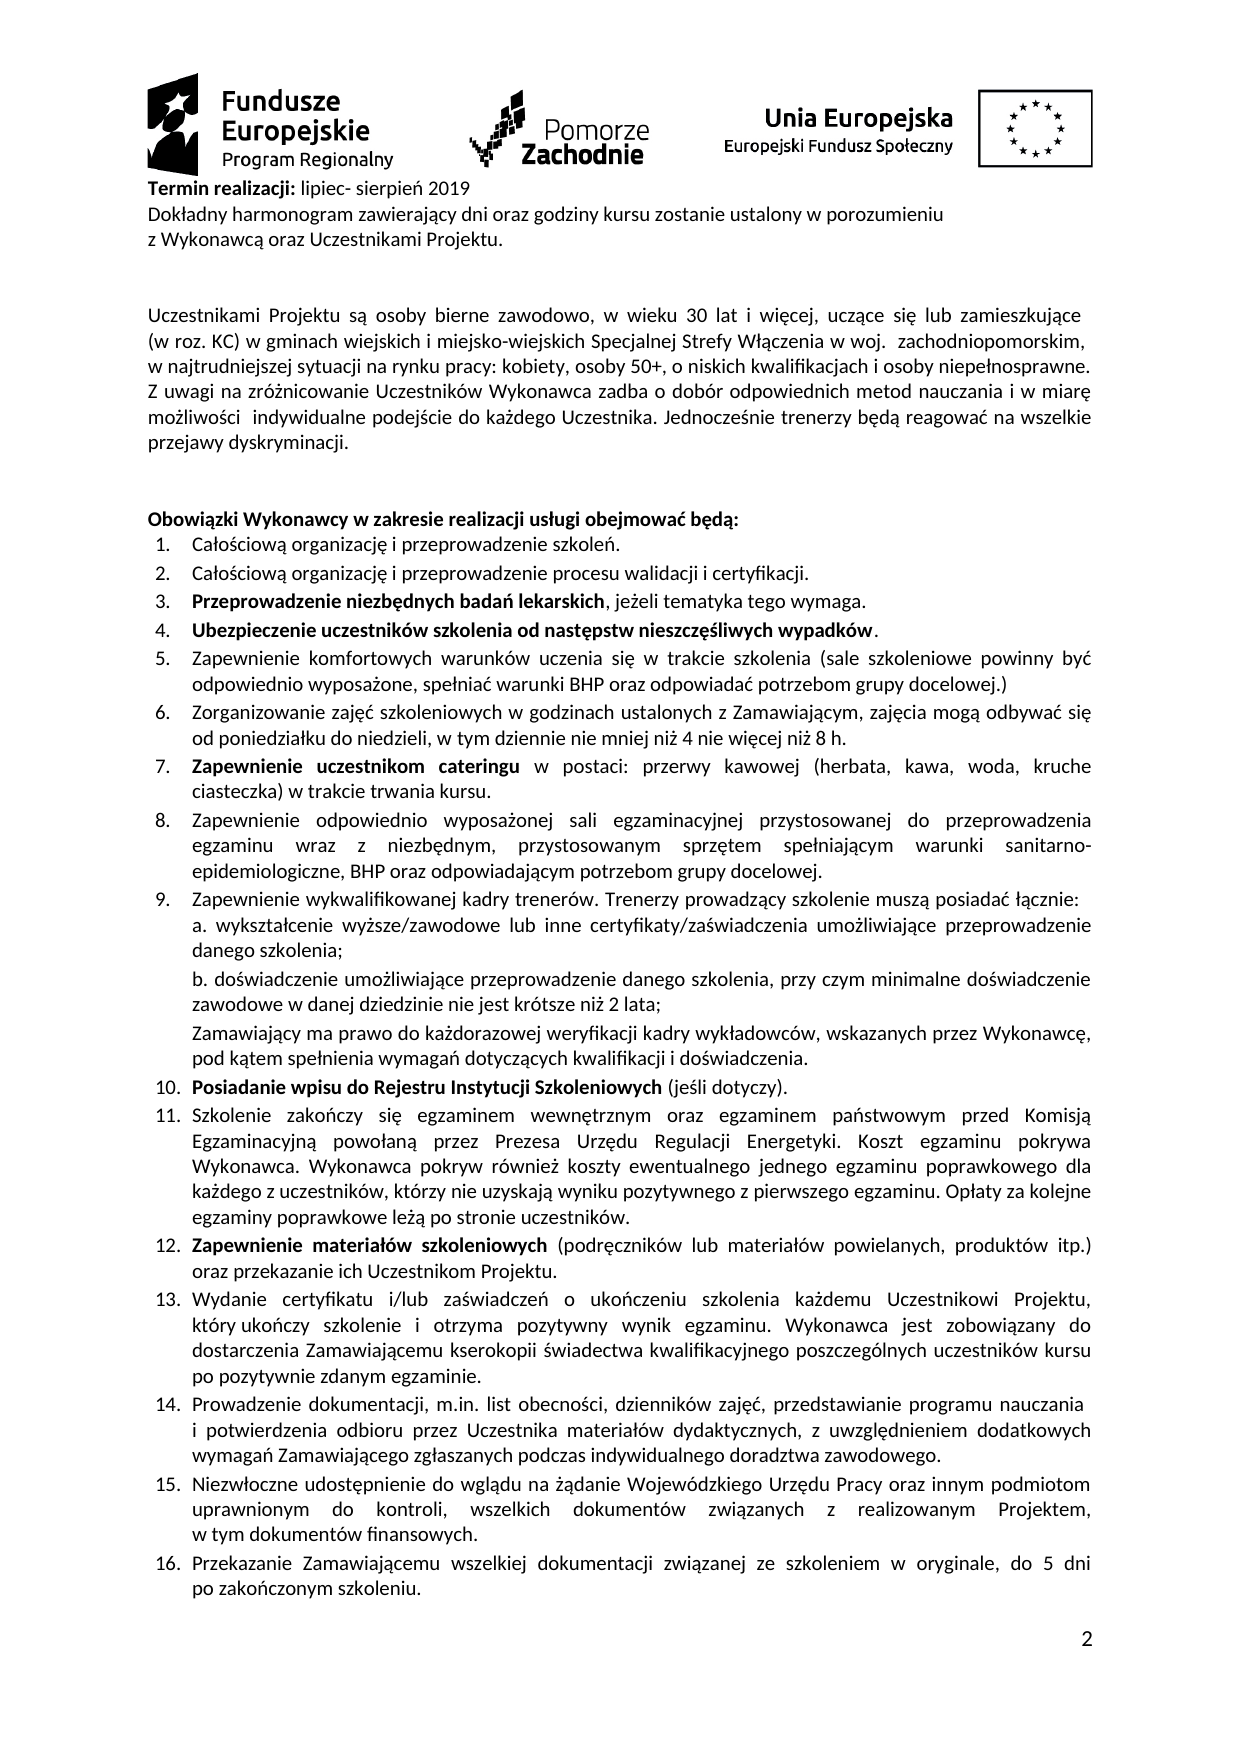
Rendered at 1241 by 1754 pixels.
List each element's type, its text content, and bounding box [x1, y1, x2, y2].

list Posiadanie wpisu do Rejestru Instytucji Szkoleniowych (jeśli dotyczy). [155, 1074, 1093, 1099]
list Całościową organizację i przeprowadzenie szkoleń. [155, 531, 1093, 557]
list Niezwłoczne udostępnienie do wglądu na żądanie Wojewódzkiego Urzędu Pracy oraz innym podmiotom uprawnionym do kontroli, wszelkich dokumentów związanych z realizowanym Projektem, w tym dokumentów finansowych. [155, 1471, 1093, 1547]
text Uczestnikami Projektu są osoby bierne zawodowo, w wieku 30 lat i więcej, uczące się lub zamieszkujące (w roz. KC) w gminach wiejskich i miejsko-wiejskich Specjalnej Strefy Włączenia w woj. zachodniopomorskim, w najtrudniejszej sytuacji na rynku pracy: kobiety, osoby 50+, o niskich kwalifikacjach i osoby niepełnosprawne. Z uwagi na zróżnicowanie Uczestników Wykonawca zadba o dobór odpowiednich metod nauczania i w miarę możliwości indywidualne podejście do każdego Uczestnika. Jednocześnie trenerzy będą reagować na wszelkie przejawy dyskryminacji. [148, 302, 1093, 455]
text b. doświadczenie umożliwiające przeprowadzenie danego szkolenia, przy czym minimalne doświadczenie zawodowe w danej dziedzinie nie jest krótsze niż 2 lata; [192, 966, 1093, 1017]
text Dokładny harmonogram zawierający dni oraz godziny kursu zostanie ustalony w porozumieniu [148, 201, 1093, 226]
list Zapewnienie odpowiednio wyposażonej sali egzaminacyjnej przystosowanej do przeprowadzenia egzaminu wraz z niezbędnym, przystosowanym sprzętem spełniającym warunki sanitarno-epidemiologiczne, BHP oraz odpowiadającym potrzebom grupy docelowej. [155, 807, 1093, 883]
list Wydanie certyfikatu i/lub zaświadczeń o ukończeniu szkolenia każdemu Uczestnikowi Projektu, który ukończy szkolenie i otrzyma pozytywny wynik egzaminu. Wykonawca jest zobowiązany do dostarczenia Zamawiającemu kserokopii świadectwa kwalifikacyjnego poszczególnych uczestników kursu po pozytywnie zdanym egzaminie. [155, 1287, 1093, 1388]
picture [147, 73, 1093, 176]
list Zapewnienie komfortowych warunków uczenia się w trakcie szkolenia (sale szkoleniowe powinny być odpowiednio wyposażone, spełniać warunki BHP oraz odpowiadać potrzebom grupy docelowej.) [155, 645, 1093, 696]
list Przekazanie Zamawiającemu wszelkiej dokumentacji związanej ze szkoleniem w oryginale, do 5 dni po zakończonym szkoleniu. [155, 1550, 1093, 1601]
list Ubezpieczenie uczestników szkolenia od następstw nieszczęśliwych wypadków. [155, 617, 1093, 642]
list Całościową organizację i przeprowadzenie procesu walidacji i certyfikacji. [155, 560, 1093, 585]
list Szkolenie zakończy się egzaminem wewnętrznym oraz egzaminem państwowym przed Komisją Egzaminacyjną powołaną przez Prezesa Urzędu Regulacji Energetyki. Koszt egzaminu pokrywa Wykonawca. Wykonawca pokryw również koszty ewentualnego jednego egzaminu poprawkowego dla każdego z uczestników, którzy nie uzyskają wyniku pozytywnego z pierwszego egzaminu. Opłaty za kolejne egzaminy poprawkowe leżą po stronie uczestników. [155, 1102, 1093, 1229]
list Zorganizowanie zajęć szkoleniowych w godzinach ustalonych z Zamawiającym, zajęcia mogą odbywać się od poniedziałku do niedzieli, w tym dziennie nie mniej niż 4 nie więcej niż 8 h. [155, 699, 1093, 750]
list Zapewnienie uczestnikom cateringu w postaci: przerwy kawowej (herbata, kawa, woda, kruche ciasteczka) w trakcie trwania kursu. [155, 753, 1093, 804]
text z Wykonawcą oraz Uczestnikami Projektu. [148, 226, 1093, 252]
text Termin realizacji: lipiec- sierpień 2019 [148, 176, 1093, 201]
list Zapewnienie wykwalifikowanej kadry trenerów. Trenerzy prowadzący szkolenie muszą posiadać łącznie: a. wykształcenie wyższe/zawodowe lub inne certyfikaty/zaświadczenia umożliwiające przeprowadzenie danego szkolenia; [155, 887, 1093, 963]
list Zapewnienie materiałów szkoleniowych (podręczników lub materiałów powielanych, produktów itp.) oraz przekazanie ich Uczestnikom Projektu. [155, 1233, 1093, 1283]
list Prowadzenie dokumentacji, m.in. list obecności, dzienników zajęć, przedstawianie programu nauczania i potwierdzenia odbioru przez Uczestnika materiałów dydaktycznych, z uwzględnieniem dodatkowych wymagań Zamawiającego zgłaszanych podczas indywidualnego doradztwa zawodowego. [155, 1391, 1093, 1468]
text Obowiązki Wykonawcy w zakresie realizacji usługi obejmować będą: [148, 506, 1093, 531]
list Przeprowadzenie niezbędnych badań lekarskich, jeżeli tematyka tego wymaga. [155, 588, 1093, 614]
text Zamawiający ma prawo do każdorazowej weryfikacji kadry wykładowców, wskazanych przez Wykonawcę, pod kątem spełnienia wymagań dotyczących kwalifikacji i doświadczenia. [192, 1020, 1093, 1071]
